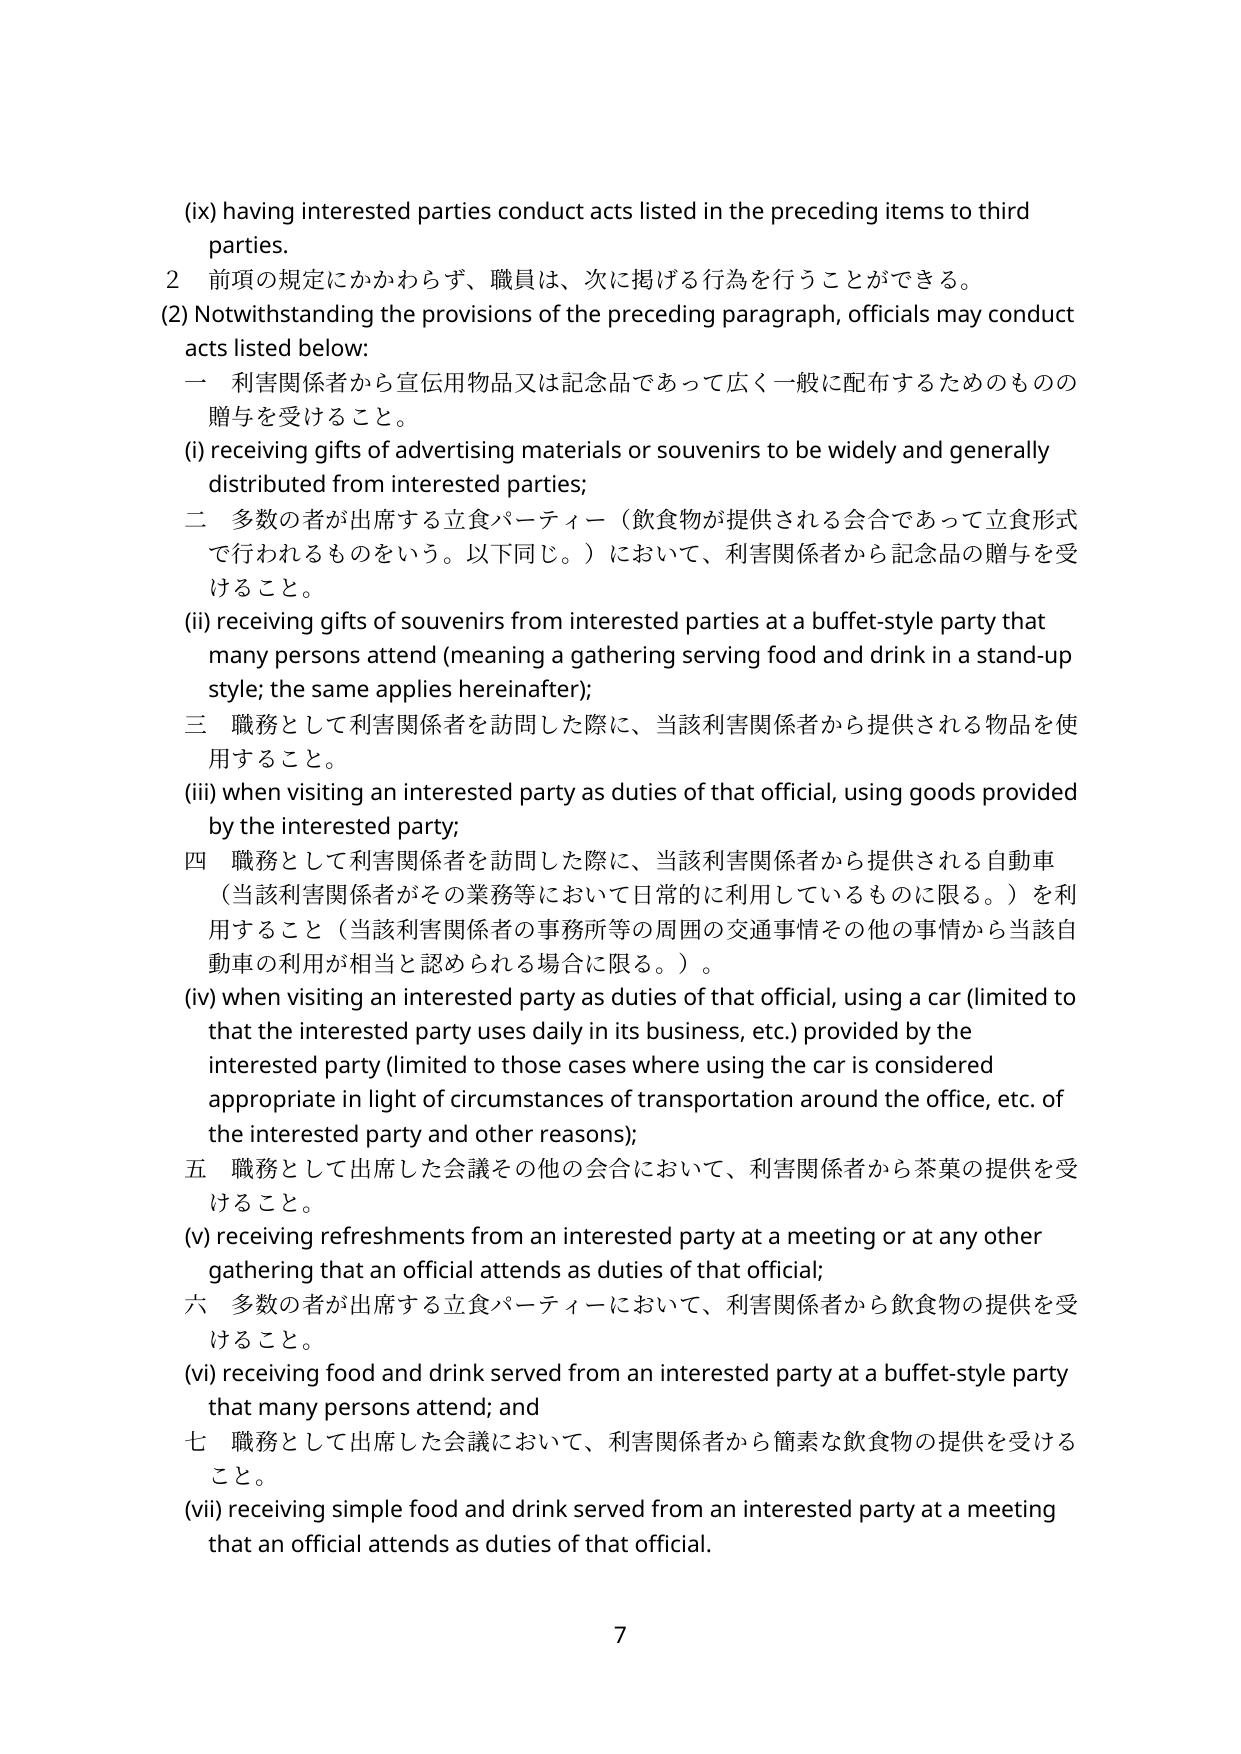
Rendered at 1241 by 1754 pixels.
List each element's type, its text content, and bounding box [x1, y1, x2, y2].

text 四 職務として利害関係者を訪問した際に、当該利害関係者から提供される自動車（当該利害関係者がその業務等において日常的に利用しているものに限る。）を利用すること（当該利害関係者の事務所等の周囲の交通事情その他の事情から当該自動車の利用が相当と認められる場合に限る。）。 [184, 843, 1079, 979]
text 二 多数の者が出席する立食パーティー（飲食物が提供される会合であって立食形式で行われるものをいう。以下同じ。）において、利害関係者から記念品の贈与を受けること。 [184, 501, 1079, 604]
text (vii) receiving simple food and drink served from an interested party at a meeting that an official attends as duties of that official. [184, 1492, 1079, 1560]
text 五 職務として出席した会議その他の会合において、利害関係者から茶菓の提供を受けること。 [184, 1150, 1079, 1219]
text 一 利害関係者から宣伝用物品又は記念品であって広く一般に配布するためのものの贈与を受けること。 [184, 364, 1079, 433]
text (iii) when visiting an interested party as duties of that official, using goods provided by the interested party; [184, 774, 1079, 843]
text ２ 前項の規定にかかわらず、職員は、次に掲げる行為を行うことができる。 [161, 262, 1079, 296]
text (ii) receiving gifts of souvenirs from interested parties at a buffet-style party that many persons attend (meaning a gathering serving food and drink in a stand-up style; the same applies hereinafter); [184, 604, 1079, 706]
text (vi) receiving food and drink served from an interested party at a buffet-style party that many persons attend; and [184, 1355, 1079, 1424]
text (v) receiving refreshments from an interested party at a meeting or at any other gathering that an official attends as duties of that official; [184, 1219, 1079, 1287]
text (2) Notwithstanding the provisions of the preceding paragraph, officials may conduct acts listed below: [161, 296, 1079, 364]
text (ix) having interested parties conduct acts listed in the preceding items to third parties. [184, 194, 1079, 262]
text (i) receiving gifts of advertising materials or souvenirs to be widely and generally distributed from interested parties; [184, 433, 1079, 501]
text 三 職務として利害関係者を訪問した際に、当該利害関係者から提供される物品を使用すること。 [184, 706, 1079, 774]
text 七 職務として出席した会議において、利害関係者から簡素な飲食物の提供を受けること。 [184, 1424, 1079, 1492]
text (iv) when visiting an interested party as duties of that official, using a car (limited to that the interested party uses daily in its business, etc.) provided by the interested party (limited to those cases where using the car is considered appropriate in light of circumstances of transportation around the office, etc. of the interested party and other reasons); [184, 979, 1079, 1150]
text 六 多数の者が出席する立食パーティーにおいて、利害関係者から飲食物の提供を受けること。 [184, 1287, 1079, 1355]
